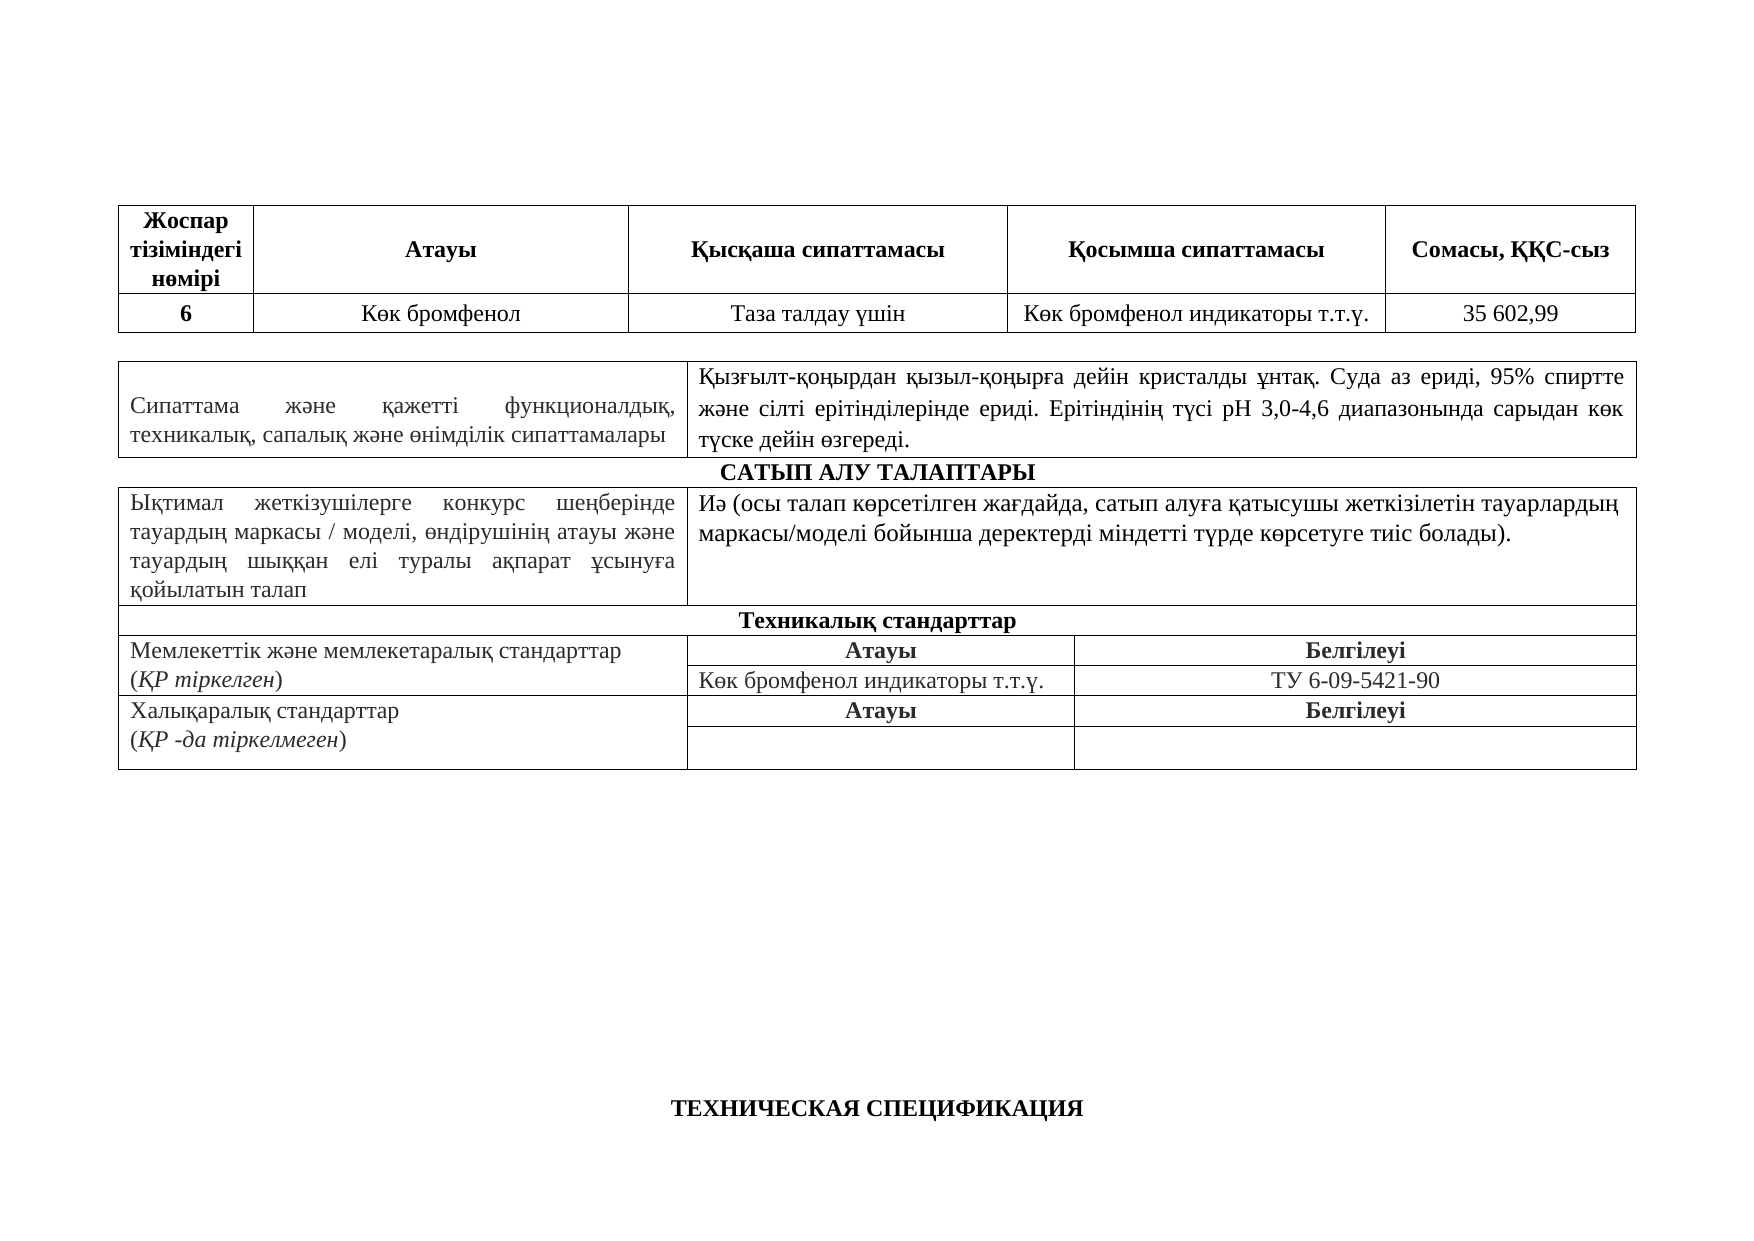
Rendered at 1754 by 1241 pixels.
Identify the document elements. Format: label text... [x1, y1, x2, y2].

table_cell 35 602,99 [1386, 294, 1635, 332]
table_cell Белгілеуі [1075, 636, 1636, 665]
text ТЕХНИЧЕСКАЯ СПЕЦИФИКАЦИЯ [118, 1094, 1636, 1122]
table_cell [688, 727, 1074, 769]
table_cell САТЫП АЛУ ТАЛАПТАРЫ [119, 458, 1636, 487]
table_cell 6 [119, 294, 253, 332]
table_header Жоспар тізіміндегі нөмірі [119, 206, 253, 293]
table_cell Атауы [688, 696, 1074, 726]
table_header Сипаттама және қажетті функционалдық, техникалық, сапалық және өнімділік сипаттамалары [119, 362, 687, 457]
table_header Қысқаша сипаттамасы [629, 206, 1007, 293]
table_cell [1075, 727, 1636, 769]
table_header Сомасы, ҚҚС-сыз [1386, 206, 1635, 293]
table_cell Мемлекеттік және мемлекетаралық стандарттар (ҚР тіркелген) [119, 636, 687, 695]
table_cell Ықтимал жеткізушілерге конкурс шеңберінде тауардың маркасы / моделі, өндірушінің атауы және тауардың шыққан елі туралы ақпарат ұсынуға қойылатын талап [119, 488, 687, 605]
table_cell Таза талдау үшін [629, 294, 1007, 332]
table_cell Халықаралық стандарттар (ҚР -да тіркелмеген) [119, 696, 687, 769]
table_cell ТУ 6-09-5421-90 [1075, 666, 1636, 695]
table_header Қызғылт-қоңырдан қызыл-қоңырға дейін кристалды ұнтақ. Суда аз ериді, 95% спиртте және сілті ерітінділерінде ериді. Ерітіндінің түсі рН 3,0-4,6 диапазонында сарыдан көк түске дейін өзгереді. [688, 362, 1636, 457]
table_cell Көк бромфенол индикаторы т.т.ү. [688, 666, 1074, 695]
table_cell Белгілеуі [1075, 696, 1636, 726]
table_cell Техникалық стандарттар [119, 606, 1636, 635]
table_cell Көк бромфенол [254, 294, 628, 332]
table_cell Иә (осы талап көрсетілген жағдайда, сатып алуға қатысушы жеткізілетін тауарлардың маркасы/моделі бойынша деректерді міндетті түрде көрсетуге тиіс болады). [688, 488, 1636, 605]
table_header Қосымша сипаттамасы [1008, 206, 1385, 293]
table_cell Көк бромфенол индикаторы т.т.ү. [1008, 294, 1385, 332]
table_cell Атауы [688, 636, 1074, 665]
table_header Атауы [254, 206, 628, 293]
